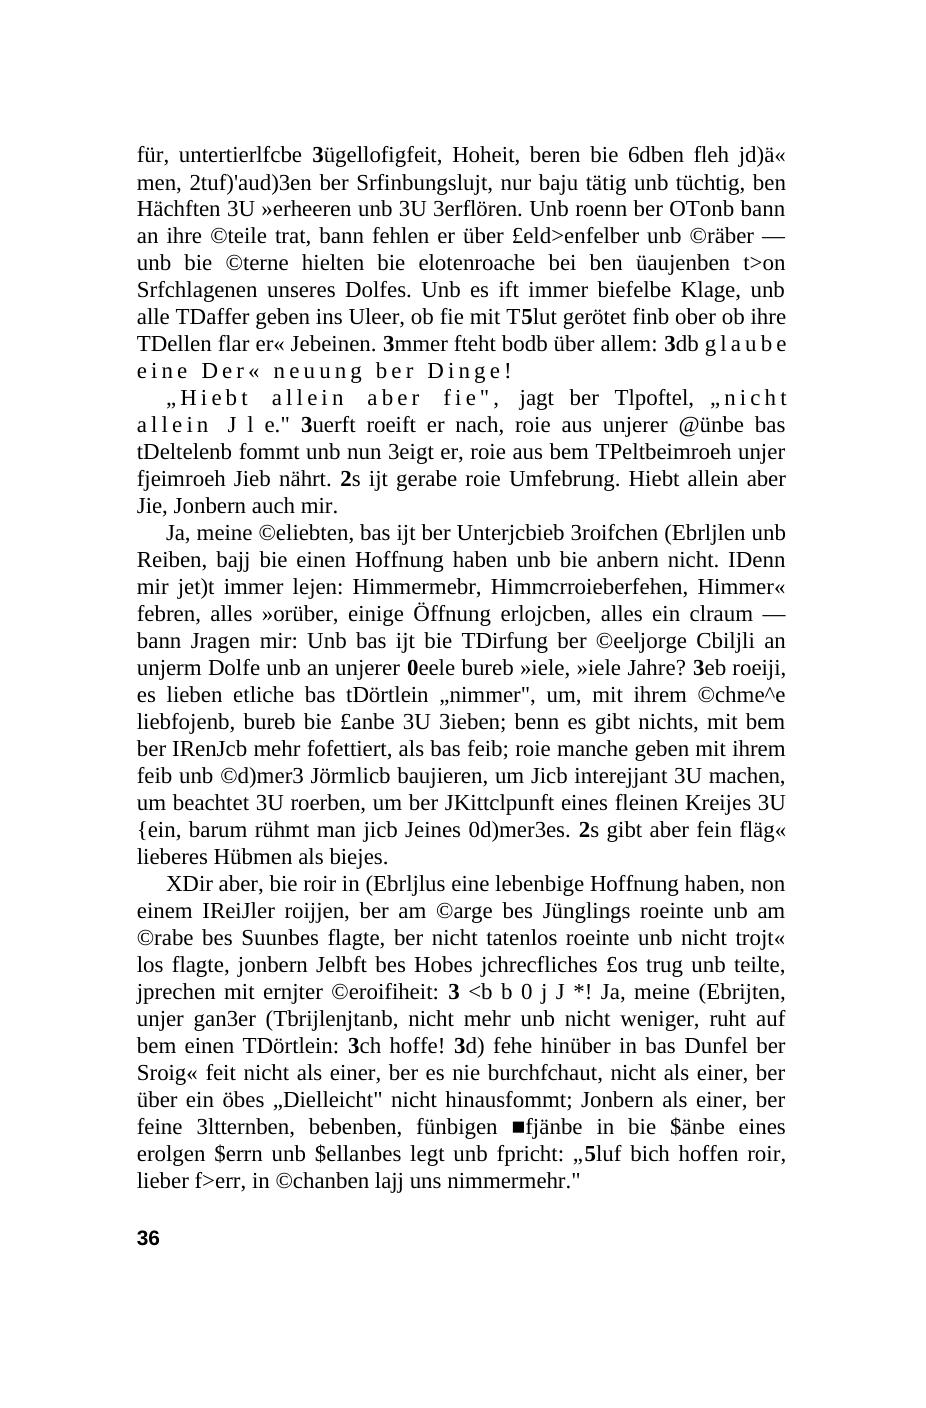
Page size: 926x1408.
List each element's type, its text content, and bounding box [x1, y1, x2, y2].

text 36 [137, 1229, 160, 1250]
text Ja, meine ©eliebten, bas ijt ber Unterjcbieb 3roifchen (Ebrljlen unb Reiben, bajj bie einen Hoffnung haben unb bie anbern nicht. IDenn mir jet)t immer lejen: Himmermebr, Himmcrroieberfehen, Himmer« febren, alles »orüber, einige Öffnung erlojcben, alles ein clraum — bann Jragen mir: Unb bas ijt bie TDirfung ber ©eeljorge Cbiljli an unjerm Dolfe unb an unjerer 0eele bureb »iele, »iele Jahre? 3eb roeiji, es lieben etliche bas tDörtlein „nimmer", um, mit ihrem ©chme^e liebfojenb, bureb bie £anbe 3U 3ieben; benn es gibt nichts, mit bem ber IRenJcb mehr fofettiert, als bas feib; roie manche geben mit ihrem feib unb ©d)mer3 Jörmlicb baujieren, um Jicb interejjant 3U machen, um beachtet 3U roerben, um ber JKittclpunft eines fleinen Kreijes 3U {ein, barum rühmt man jicb Jeines 0d)mer3es. 2s gibt aber fein fläg« lieberes Hübmen als biejes. [137, 519, 787, 870]
text XDir aber, bie roir in (Ebrljlus eine lebenbige Hoffnung haben, non einem IReiJler roijjen, ber am ©arge bes Jünglings roeinte unb am ©rabe bes Suunbes flagte, ber nicht tatenlos roeinte unb nicht trojt« los flagte, jonbern Jelbft bes Hobes jchrecfliches £os trug unb teilte, jprechen mit ernjter ©eroifiheit: 3 <b b 0 j J *! Ja, meine (Ebrijten, unjer gan3er (Tbrijlenjtanb, nicht mehr unb nicht weniger, ruht auf bem einen TDörtlein: 3ch hoffe! 3d) fehe hinüber in bas Dunfel ber Sroig« feit nicht als einer, ber es nie burchfchaut, nicht als einer, ber über ein öbes „Dielleicht" nicht hinausfommt; Jonbern als einer, ber feine 3ltternben, bebenben, fünbigen ■fjänbe in bie $änbe eines erolgen $errn unb $ellanbes legt unb fpricht: „5luf bich hoffen roir, lieber f>err, in ©chanben lajj uns nimmermehr." [137, 870, 787, 1193]
text für, untertierlfcbe 3ügellofigfeit, Hoheit, beren bie 6dben fleh jd)ä« men, 2tuf)'aud)3en ber Srfinbungslujt, nur baju tätig unb tüchtig, ben Hächften 3U »erheeren unb 3U 3erflören. Unb roenn ber OTonb bann an ihre ©teile trat, bann fehlen er über £eld>enfelber unb ©räber — unb bie ©terne hielten bie elotenroache bei ben üaujenben t>on Srfchlagenen unseres Dolfes. Unb es ift immer biefelbe Klage, unb alle TDaffer geben ins Uleer, ob fie mit T5lut gerötet finb ober ob ihre TDellen flar er« Jebeinen. 3mmer fteht bodb über allem: 3db glaube eine Der« neuung ber Dinge! [137, 141, 787, 384]
text „Hiebt allein aber fie", jagt ber Tlpoftel, „nicht allein J l e." 3uerft roeift er nach, roie aus unjerer @ünbe bas tDeltelenb fommt unb nun 3eigt er, roie aus bem TPeltbeimroeh unjer fjeimroeh Jieb nährt. 2s ijt gerabe roie Umfebrung. Hiebt allein aber Jie, Jonbern auch mir. [137, 384, 787, 519]
